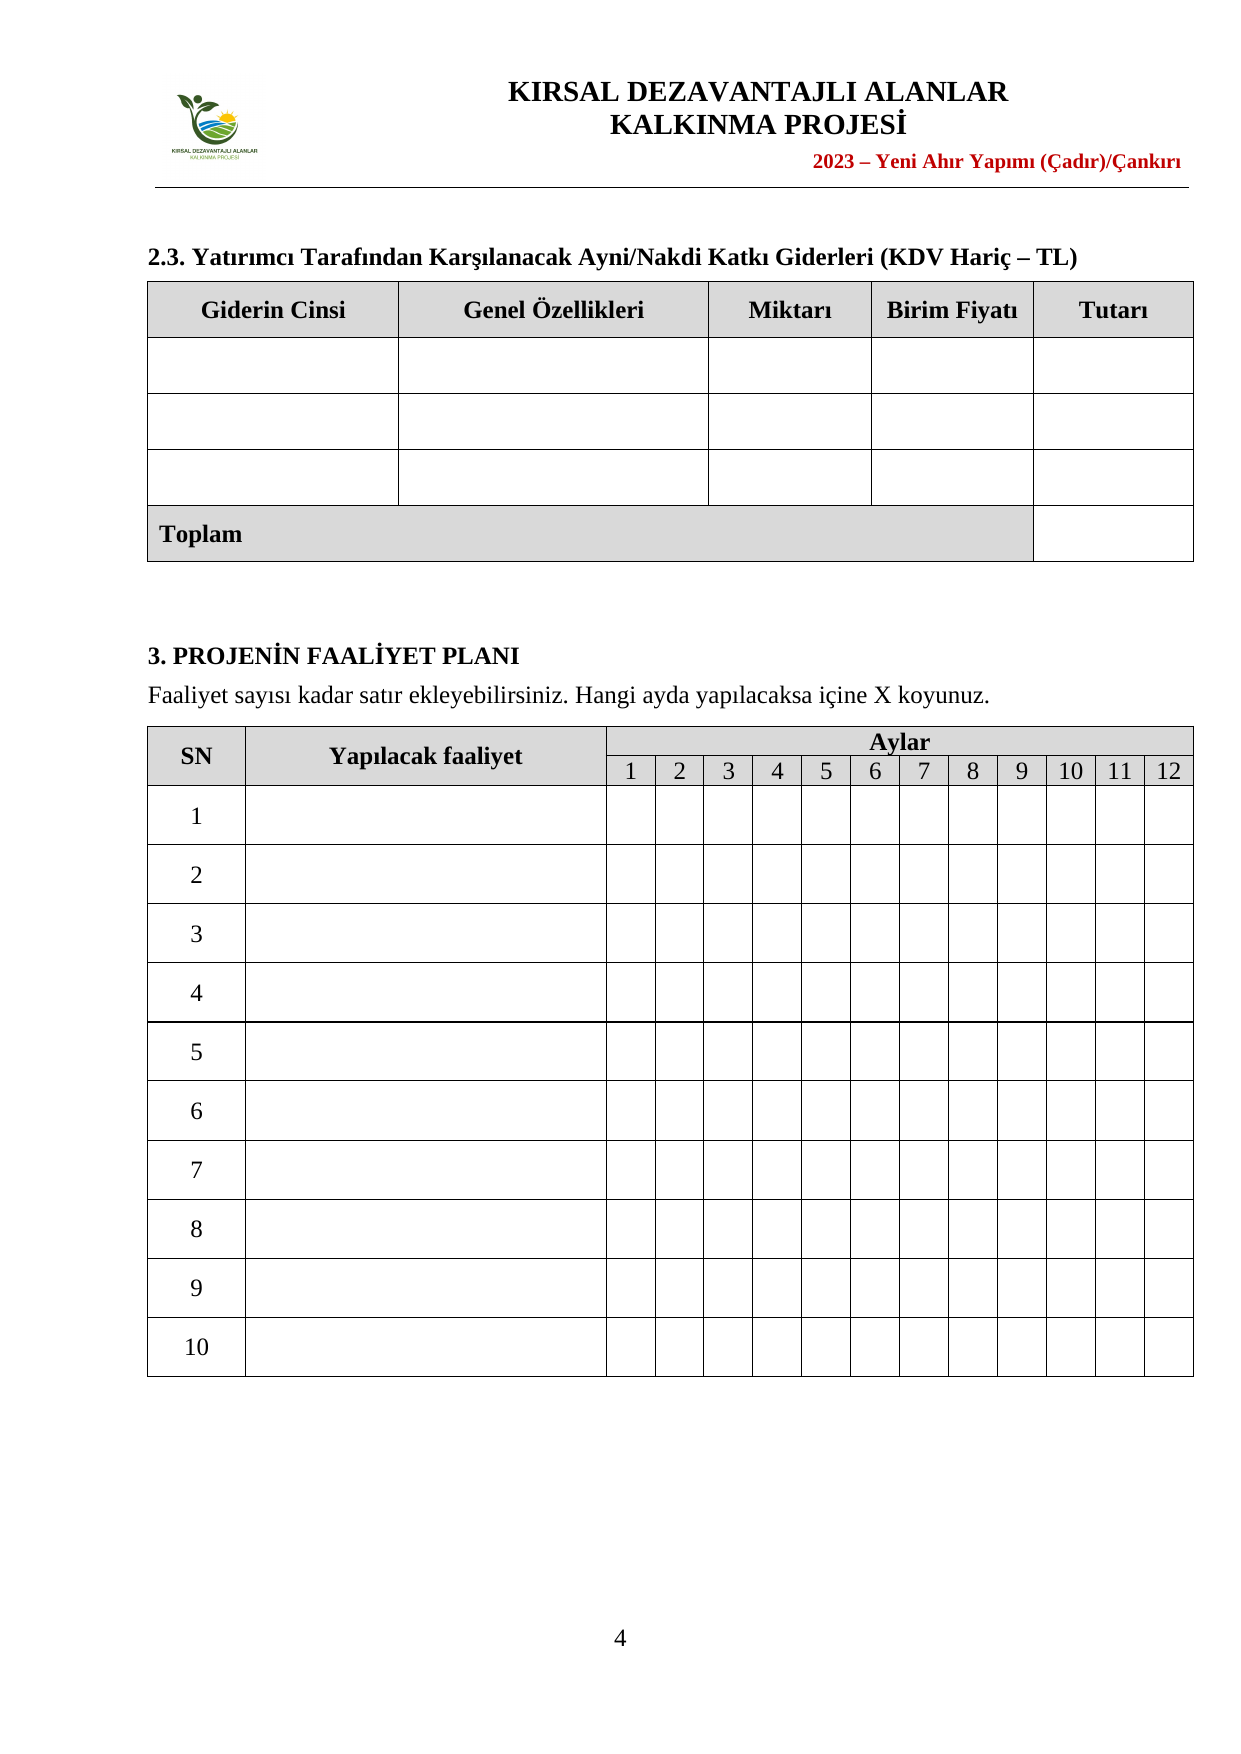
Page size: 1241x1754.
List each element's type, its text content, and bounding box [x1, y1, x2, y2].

table_cell [1145, 845, 1193, 903]
table_cell [704, 1023, 752, 1080]
table_cell [607, 904, 655, 962]
table_cell [399, 338, 708, 393]
table_cell [1145, 1141, 1193, 1198]
table_cell 12 [1145, 756, 1193, 785]
text Faaliyet sayısı kadar satır ekleyebilirsiniz. Hangi ayda yapılacaksa içine X koyunuz. [148, 680, 1093, 709]
table_header Genel Özellikleri [399, 282, 708, 337]
table_cell [1145, 1318, 1193, 1376]
table_cell [851, 1081, 899, 1139]
table_cell [656, 1141, 703, 1198]
table_cell [851, 1200, 899, 1258]
table_cell [872, 338, 1033, 393]
table_cell [802, 786, 850, 844]
table_cell [900, 1023, 948, 1080]
table_cell [148, 450, 398, 505]
table_cell [1096, 1259, 1144, 1317]
table_cell [399, 450, 708, 505]
table_header Birim Fiyatı [872, 282, 1033, 337]
table_cell [949, 845, 997, 903]
table_cell [656, 845, 703, 903]
table_cell 9 [998, 756, 1046, 785]
table_cell [949, 1141, 997, 1198]
table_cell [246, 1200, 606, 1258]
table_cell 4 [148, 963, 245, 1021]
table_cell [851, 1141, 899, 1198]
table_cell 2 [148, 845, 245, 903]
table_cell [1047, 1023, 1095, 1080]
table_cell 6 [148, 1081, 245, 1139]
table_cell [1096, 1200, 1144, 1258]
table_cell [949, 1200, 997, 1258]
table_cell 8 [949, 756, 997, 785]
table_cell [709, 394, 871, 449]
table_cell Toplam [148, 506, 1033, 561]
table_cell [802, 1081, 850, 1139]
table_cell [1145, 963, 1193, 1021]
table_cell [1096, 963, 1144, 1021]
table_cell [998, 1259, 1046, 1317]
table_cell [900, 845, 948, 903]
table_cell [802, 1259, 850, 1317]
table_cell [802, 1200, 850, 1258]
table_cell [607, 1023, 655, 1080]
table_cell 5 [802, 756, 850, 785]
table_cell [656, 1318, 703, 1376]
table_cell [900, 1141, 948, 1198]
table_cell [607, 1200, 655, 1258]
table_cell 7 [148, 1141, 245, 1198]
table_cell [802, 1141, 850, 1198]
table_cell [246, 1141, 606, 1198]
table_cell [1047, 1318, 1095, 1376]
table_cell [246, 963, 606, 1021]
table_cell [704, 786, 752, 844]
table_cell [1034, 450, 1193, 505]
table_cell [1047, 786, 1095, 844]
table_cell [1047, 845, 1095, 903]
table_cell [949, 786, 997, 844]
table_cell [949, 1318, 997, 1376]
table_cell [399, 394, 708, 449]
table_cell [704, 1141, 752, 1198]
table_cell [900, 963, 948, 1021]
table_cell [872, 394, 1033, 449]
table_cell [656, 1023, 703, 1080]
table_cell [753, 845, 801, 903]
table_cell [1096, 1318, 1144, 1376]
table_cell [1145, 904, 1193, 962]
table_cell [704, 904, 752, 962]
table_cell [753, 1081, 801, 1139]
table_cell [802, 845, 850, 903]
table_cell [709, 338, 871, 393]
table_cell [607, 1318, 655, 1376]
table_cell 2 [656, 756, 703, 785]
table_cell [900, 1318, 948, 1376]
table_cell [998, 1318, 1046, 1376]
table_cell [656, 904, 703, 962]
table_cell 9 [148, 1259, 245, 1317]
table_cell [246, 904, 606, 962]
table_cell [753, 1023, 801, 1080]
table_cell [246, 1081, 606, 1139]
table_header Miktarı [709, 282, 871, 337]
table_cell [949, 1081, 997, 1139]
table_cell [753, 963, 801, 1021]
table_cell 3 [704, 756, 752, 785]
table_cell [656, 1200, 703, 1258]
table_cell [998, 845, 1046, 903]
table_cell [704, 963, 752, 1021]
table_cell [1047, 1200, 1095, 1258]
table_cell [704, 1200, 752, 1258]
table_cell 10 [1047, 756, 1095, 785]
table_cell [1047, 1259, 1095, 1317]
table_cell [1096, 1023, 1144, 1080]
table_cell [753, 1141, 801, 1198]
table_cell [1096, 1081, 1144, 1139]
table_cell [1047, 904, 1095, 962]
table_cell 5 [148, 1023, 245, 1080]
table_header Yapılacak faaliyet [246, 727, 606, 785]
table_cell [949, 963, 997, 1021]
table_cell [900, 1200, 948, 1258]
table_cell [802, 1318, 850, 1376]
text 3. PROJENİN FAALİYET PLANI [148, 641, 1093, 669]
table_cell [802, 904, 850, 962]
table_cell 11 [1096, 756, 1144, 785]
table_cell [998, 1081, 1046, 1139]
table_cell 10 [148, 1318, 245, 1376]
table_cell [246, 1023, 606, 1080]
table_header Tutarı [1034, 282, 1193, 337]
table_header SN [148, 727, 245, 785]
table_cell [753, 1200, 801, 1258]
table_cell [851, 904, 899, 962]
table_cell [607, 963, 655, 1021]
table_cell [246, 1318, 606, 1376]
table_cell [872, 450, 1033, 505]
table_cell [704, 1318, 752, 1376]
table_cell [1047, 1141, 1095, 1198]
table_cell [998, 904, 1046, 962]
table_cell [1034, 394, 1193, 449]
table_cell [246, 845, 606, 903]
table_cell [753, 904, 801, 962]
table_cell [753, 1259, 801, 1317]
table_cell [1145, 1259, 1193, 1317]
table_cell [607, 1259, 655, 1317]
table_cell 3 [148, 904, 245, 962]
table_cell [1096, 845, 1144, 903]
table_cell [851, 845, 899, 903]
table_cell 1 [148, 786, 245, 844]
picture [162, 73, 267, 182]
table_cell [246, 1259, 606, 1317]
table_cell [900, 1259, 948, 1317]
table_cell [900, 786, 948, 844]
table_cell [607, 786, 655, 844]
table_cell [1034, 338, 1193, 393]
table_cell 6 [851, 756, 899, 785]
table_cell [656, 963, 703, 1021]
table_cell [851, 1318, 899, 1376]
table_cell [704, 1081, 752, 1139]
table_cell [851, 1259, 899, 1317]
table_cell [1034, 506, 1193, 561]
table_cell [851, 786, 899, 844]
table_cell [998, 786, 1046, 844]
table_cell [704, 845, 752, 903]
table_cell 7 [900, 756, 948, 785]
table_cell [998, 1200, 1046, 1258]
table_cell [998, 1023, 1046, 1080]
table_cell [1145, 1023, 1193, 1080]
table_cell [1145, 1200, 1193, 1258]
table_cell [851, 963, 899, 1021]
table_cell 4 [753, 756, 801, 785]
table_cell [607, 1081, 655, 1139]
table_cell [802, 963, 850, 1021]
text 2.3. Yatırımcı Tarafından Karşılanacak Ayni/Nakdi Katkı Giderleri (KDV Hariç – TL) [148, 242, 1093, 270]
table_cell 1 [607, 756, 655, 785]
table_header Giderin Cinsi [148, 282, 398, 337]
table_cell [607, 1141, 655, 1198]
table_cell [1047, 1081, 1095, 1139]
table_cell [1096, 904, 1144, 962]
table_cell [998, 963, 1046, 1021]
table_cell [900, 1081, 948, 1139]
table_cell [656, 786, 703, 844]
table_cell [851, 1023, 899, 1080]
table_cell [900, 904, 948, 962]
table_cell [148, 338, 398, 393]
table_cell [802, 1023, 850, 1080]
table_cell [656, 1081, 703, 1139]
table_header Aylar [607, 727, 1193, 755]
table_cell [704, 1259, 752, 1317]
table_cell [949, 1023, 997, 1080]
table_cell [1047, 963, 1095, 1021]
table_cell 8 [148, 1200, 245, 1258]
table_cell [998, 1141, 1046, 1198]
table_cell [148, 394, 398, 449]
table_cell [1096, 1141, 1144, 1198]
table_cell [1096, 786, 1144, 844]
table_cell [949, 904, 997, 962]
table_cell [753, 1318, 801, 1376]
table_cell [709, 450, 871, 505]
table_cell [246, 786, 606, 844]
table_cell [753, 786, 801, 844]
table_cell [1145, 1081, 1193, 1139]
table_cell [656, 1259, 703, 1317]
table_cell [949, 1259, 997, 1317]
table_cell [1145, 786, 1193, 844]
table_cell [607, 845, 655, 903]
